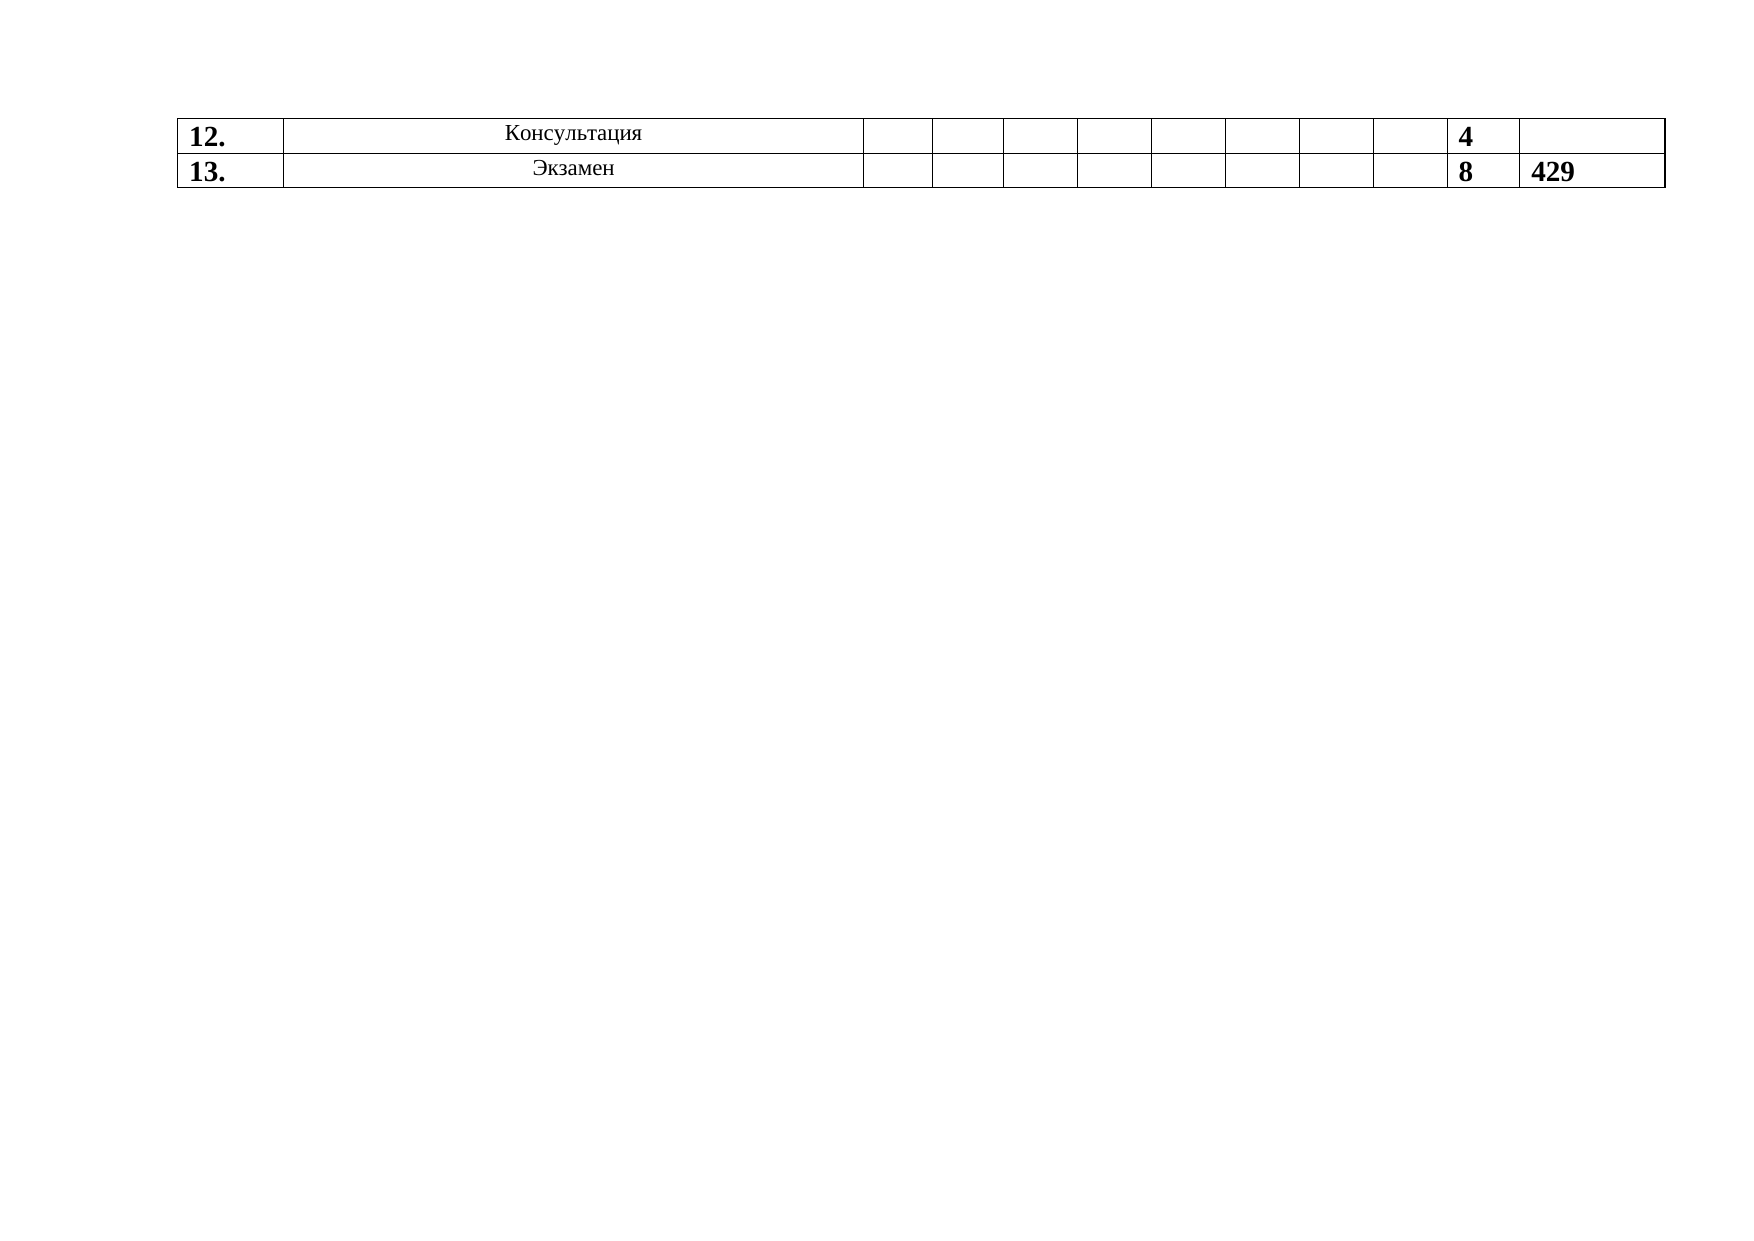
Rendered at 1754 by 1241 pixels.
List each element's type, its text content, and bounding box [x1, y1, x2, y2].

table_cell 13. [178, 154, 283, 187]
table_cell [1226, 154, 1299, 187]
table_cell [1078, 119, 1151, 153]
table_cell [1004, 154, 1077, 187]
table_cell 12. [178, 119, 283, 153]
table_cell Консультация [284, 119, 863, 153]
table_cell [933, 154, 1003, 187]
table_cell [1520, 119, 1664, 153]
table_cell 429 [1520, 154, 1664, 187]
table_cell [1226, 119, 1299, 153]
table_cell [1152, 119, 1225, 153]
table_cell [1300, 119, 1373, 153]
table_cell [1374, 154, 1447, 187]
table_cell [1374, 119, 1447, 153]
table_cell [1300, 154, 1373, 187]
table_cell [864, 119, 932, 153]
table_cell [1078, 154, 1151, 187]
table_cell 4 [1448, 119, 1519, 153]
table_cell [1004, 119, 1077, 153]
table_cell Экзамен [284, 154, 863, 187]
table_cell [1152, 154, 1225, 187]
table_cell 8 [1448, 154, 1519, 187]
table_cell [864, 154, 932, 187]
table_cell [933, 119, 1003, 153]
